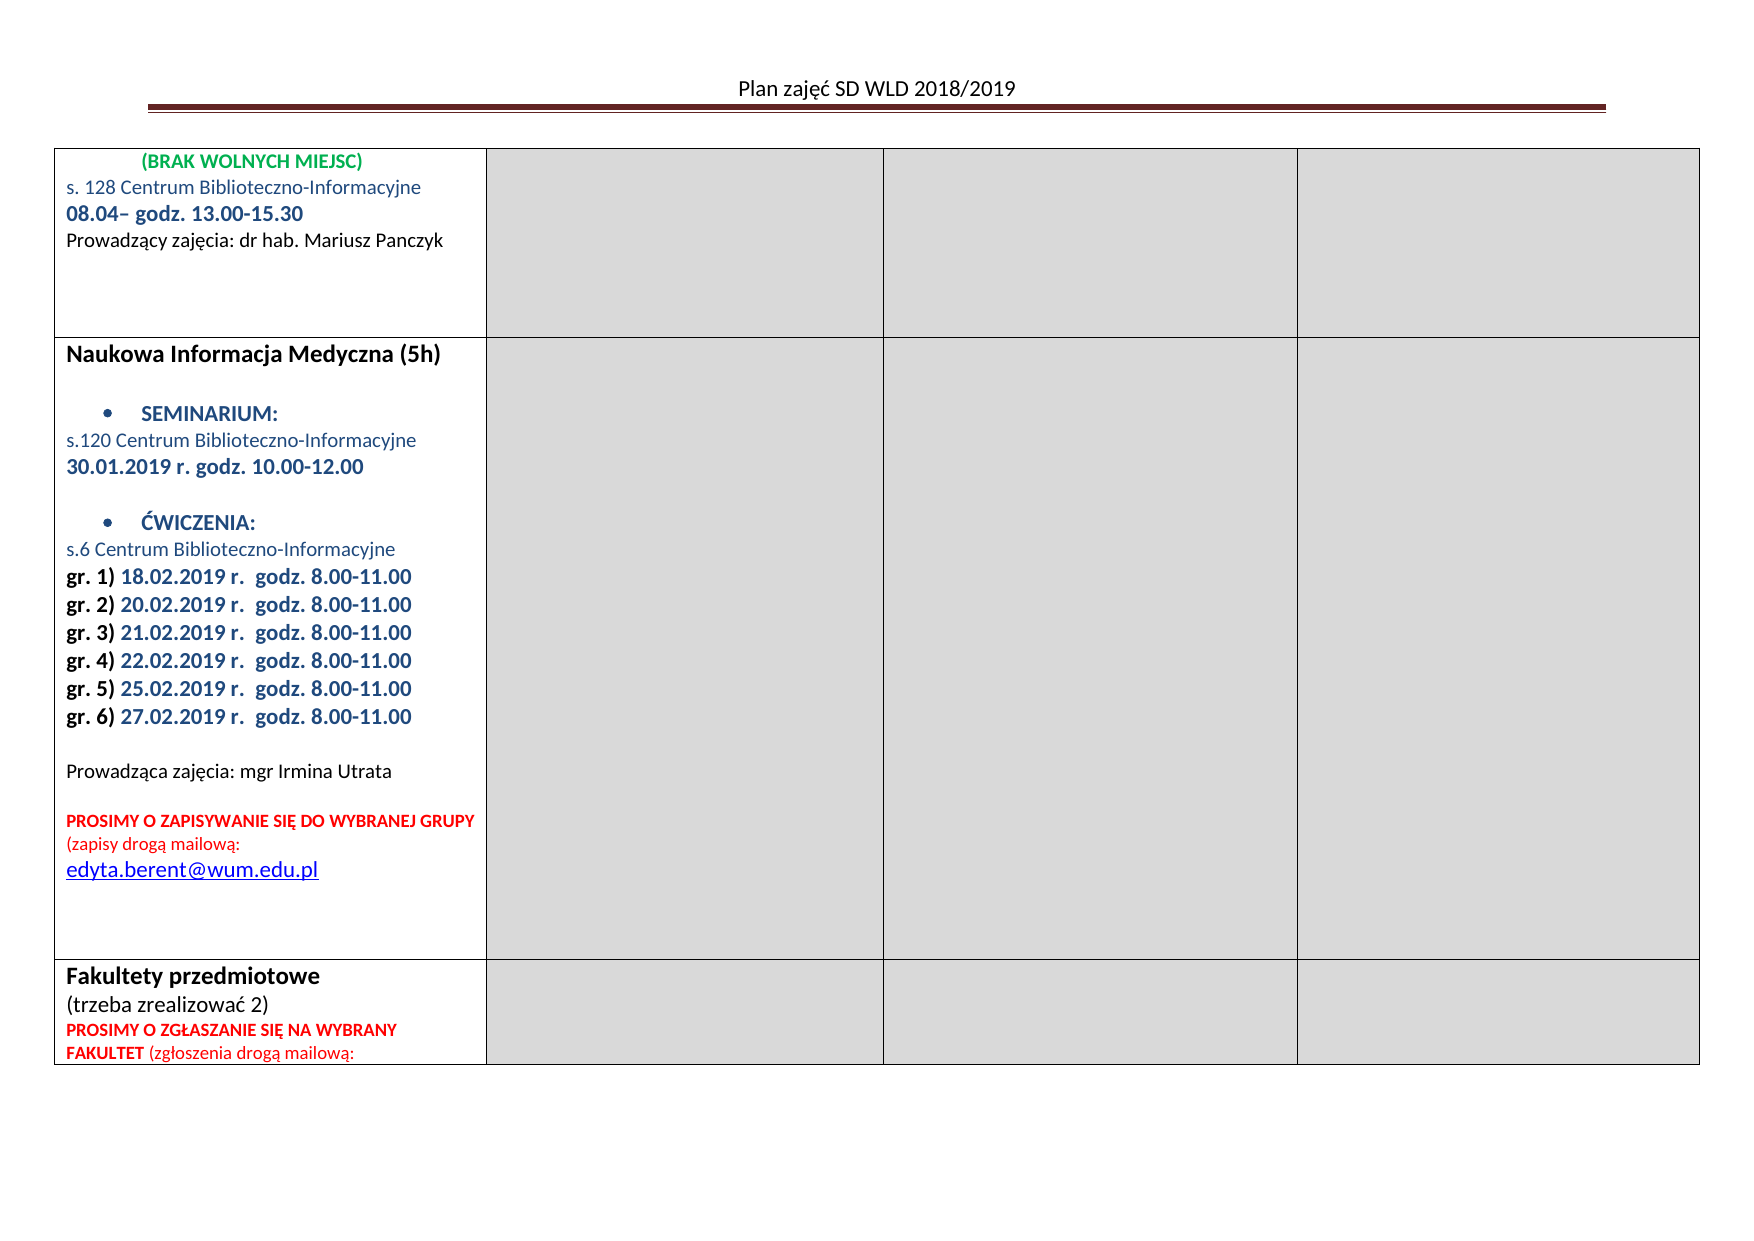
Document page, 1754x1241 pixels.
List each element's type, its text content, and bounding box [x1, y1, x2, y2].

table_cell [55, 149, 486, 337]
table_cell [1298, 149, 1699, 337]
table_cell [1298, 960, 1699, 1064]
table_cell [1298, 338, 1699, 959]
table_cell [884, 338, 1297, 959]
table_cell [884, 960, 1297, 1064]
table_cell [884, 149, 1297, 337]
table_cell Naukowa Informacja Medyczna (5h) SEMINARIUM: s.120 Centrum Biblioteczno-Informacyjne 30.01.2019 r. godz. 10.00-12.00 ĆWICZENIA: s.6 Centrum Biblioteczno-Informacyjne gr. 1) 18.02.2019 r. godz. 8.00-11.00 gr. 2) 20.02.2019 r. godz. 8.00-11.00 gr. 3) 21.02.2019 r. godz. 8.00-11.00 gr. 4) 22.02.2019 r. godz. 8.00-11.00 gr. 5) 25.02.2019 r. godz. 8.00-11.00 gr. 6) 27.02.2019 r. godz. 8.00-11.00 Prowadząca zajęcia: mgr Irmina Utrata PROSIMY O ZAPISYWANIE SIĘ DO WYBRANEJ GRUPY (zapisy drogą mailową: edyta.berent@wum.edu.pl [55, 338, 486, 959]
table_cell [487, 149, 883, 337]
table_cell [55, 960, 486, 1064]
table_cell [487, 338, 883, 959]
table_cell [487, 960, 883, 1064]
